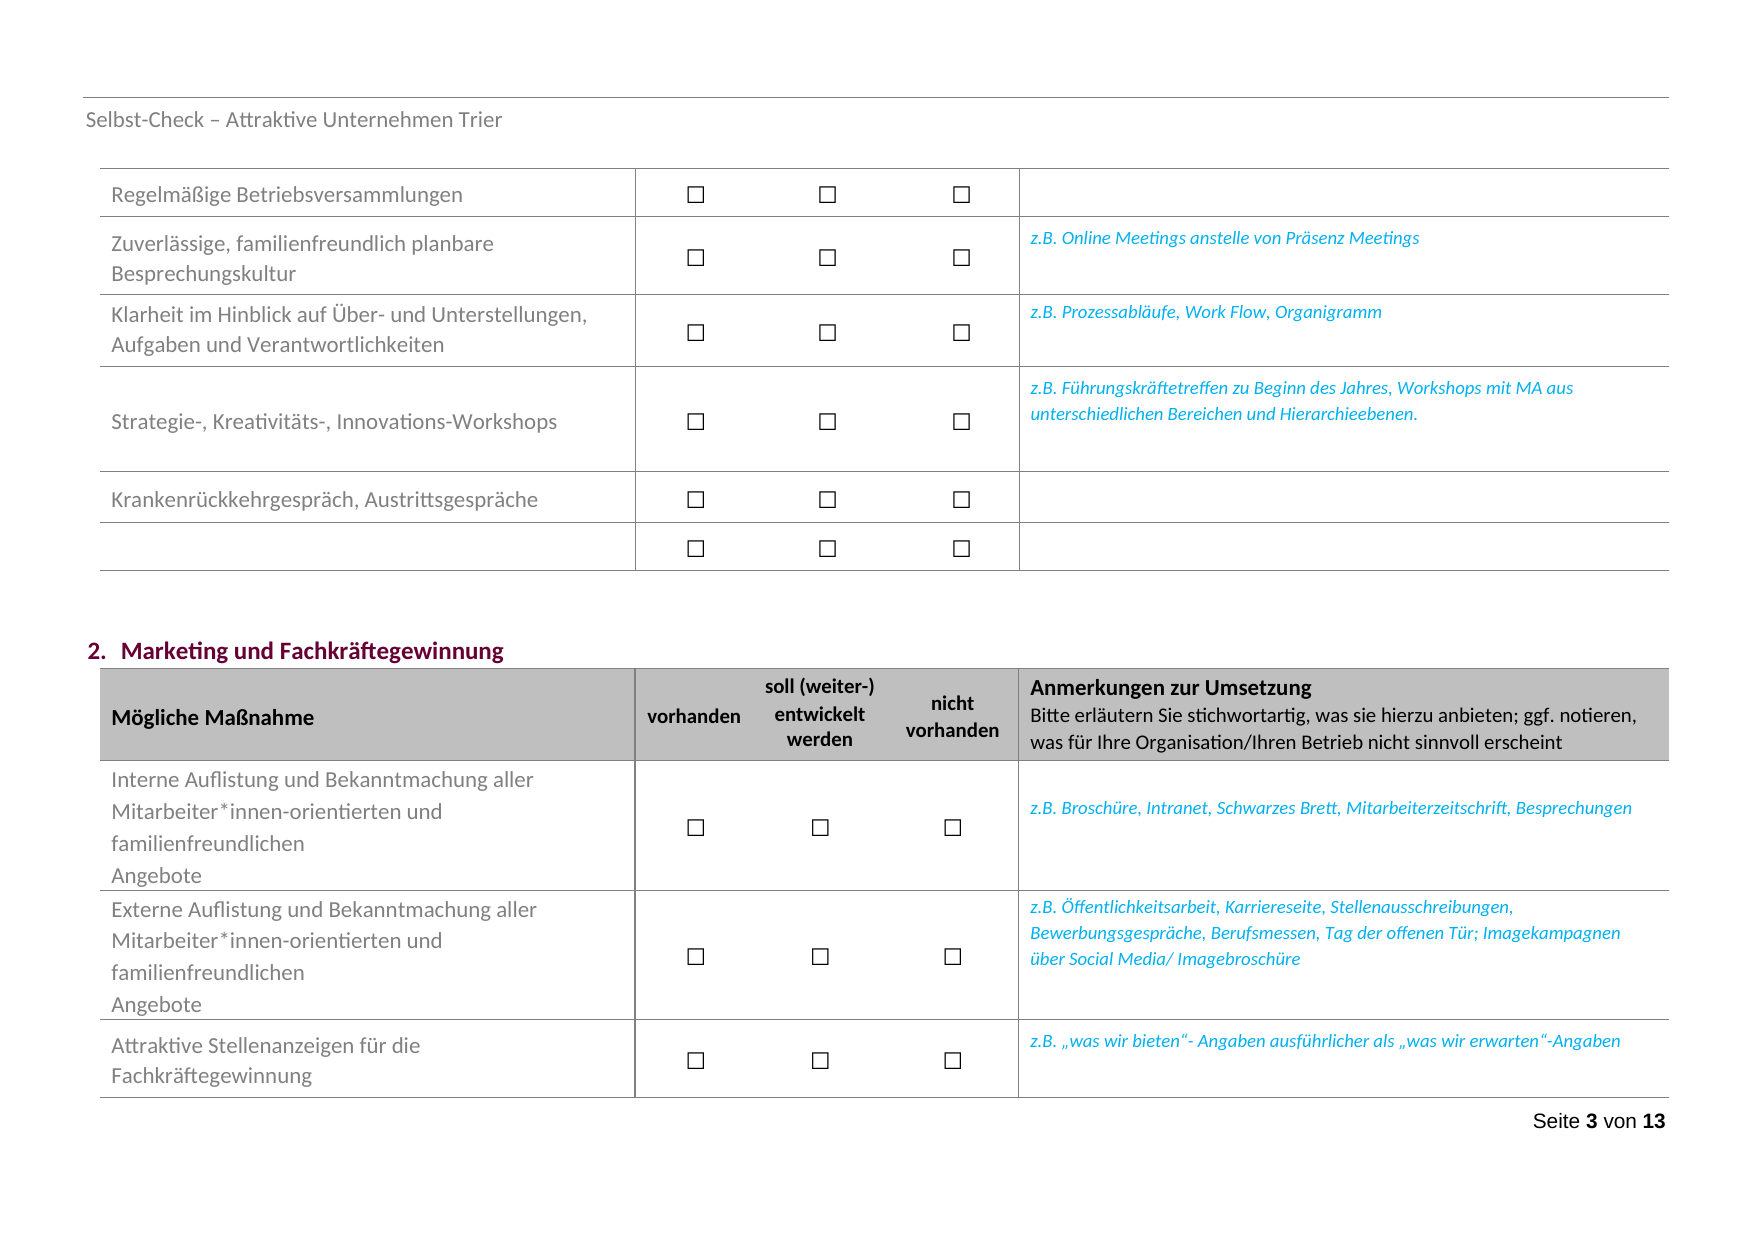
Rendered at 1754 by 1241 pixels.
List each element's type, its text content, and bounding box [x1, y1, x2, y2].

table_header Mögliche Maßnahme [100, 669, 634, 760]
table_cell [765, 891, 906, 1019]
table_cell [772, 472, 912, 522]
table_cell Zuverlässige, familienfreundlich planbare Besprechungskultur [100, 217, 635, 294]
table_cell z.B. Prozessabläufe, Work Flow, Organigramm [1020, 295, 1669, 366]
table_cell z.B. „was wir bieten“- Angaben ausführlicher als „was wir erwarten“-Angaben [1019, 1020, 1669, 1097]
table_cell [913, 523, 1019, 570]
table_cell [1020, 169, 1669, 216]
table_cell [913, 367, 1019, 471]
table_cell Krankenrückkehrgespräch, Austrittsgespräche [100, 472, 635, 522]
table_cell [636, 367, 772, 471]
table_cell [765, 1020, 906, 1097]
table_cell [636, 295, 772, 366]
table_cell [906, 1020, 1018, 1097]
table_cell z.B. Broschüre, Intranet, Schwarzes Brett, Mitarbeiterzeitschrift, Besprechungen [1019, 761, 1669, 889]
table_cell [772, 523, 912, 570]
table_cell [765, 761, 906, 889]
table_header nicht vorhanden [906, 669, 1018, 760]
subtitle 2. Marketing und Fachkräftegewinnung [87, 635, 1672, 666]
table_cell Klarheit im Hinblick auf Über- und Unterstellungen, Aufgaben und Verantwortlichkeiten [100, 295, 635, 366]
table_cell [913, 472, 1019, 522]
table_cell Externe Auflistung und Bekanntmachung aller Mitarbeiter*innen-orientierten und familienfreundlichen Angebote [100, 891, 634, 1019]
table_header Anmerkungen zur Umsetzung Bitte erläutern Sie stichwortartig, was sie hierzu anbieten; ggf. notieren, was für Ihre Organisation/Ihren Betrieb nicht sinnvoll erscheint [1019, 669, 1669, 760]
table_cell z.B. Führungskräftetreffen zu Beginn des Jahres, Workshops mit MA aus unterschiedlichen Bereichen und Hierarchieebenen. [1020, 367, 1669, 471]
table_cell [772, 169, 912, 216]
table_header vorhanden [636, 669, 765, 760]
table_cell [906, 761, 1018, 889]
table_cell [100, 523, 635, 570]
table_cell [913, 169, 1019, 216]
table_cell [636, 169, 772, 216]
table_cell Attraktive Stellenanzeigen für die Fachkräftegewinnung [100, 1020, 634, 1097]
table_cell [772, 295, 912, 366]
table_cell [636, 761, 765, 889]
table_cell [1020, 523, 1669, 570]
table_cell Strategie-, Kreativitäts-, Innovations-Workshops [100, 367, 635, 471]
table_cell [772, 367, 912, 471]
table_cell [636, 523, 772, 570]
table_cell [636, 1020, 765, 1097]
table_cell [772, 217, 912, 294]
table_cell Regelmäßige Betriebsversammlungen [100, 169, 635, 216]
table_cell [636, 217, 772, 294]
table_cell Interne Auflistung und Bekanntmachung aller Mitarbeiter*innen-orientierten und familienfreundlichen Angebote [100, 761, 634, 889]
table_cell z.B. Online Meetings anstelle von Präsenz Meetings [1020, 217, 1669, 294]
table_cell [636, 891, 765, 1019]
table_cell [913, 217, 1019, 294]
table_cell z.B. Öffentlichkeitsarbeit, Karriereseite, Stellenausschreibungen, Bewerbungsgespräche, Berufsmessen, Tag der offenen Tür; Imagekampagnen über Social Media/ Imagebroschüre [1019, 891, 1669, 1019]
table_cell [1020, 472, 1669, 522]
table_cell [913, 295, 1019, 366]
table_cell [636, 472, 772, 522]
table_cell [906, 891, 1018, 1019]
table_header soll (weiter-) entwickelt werden [765, 669, 906, 760]
